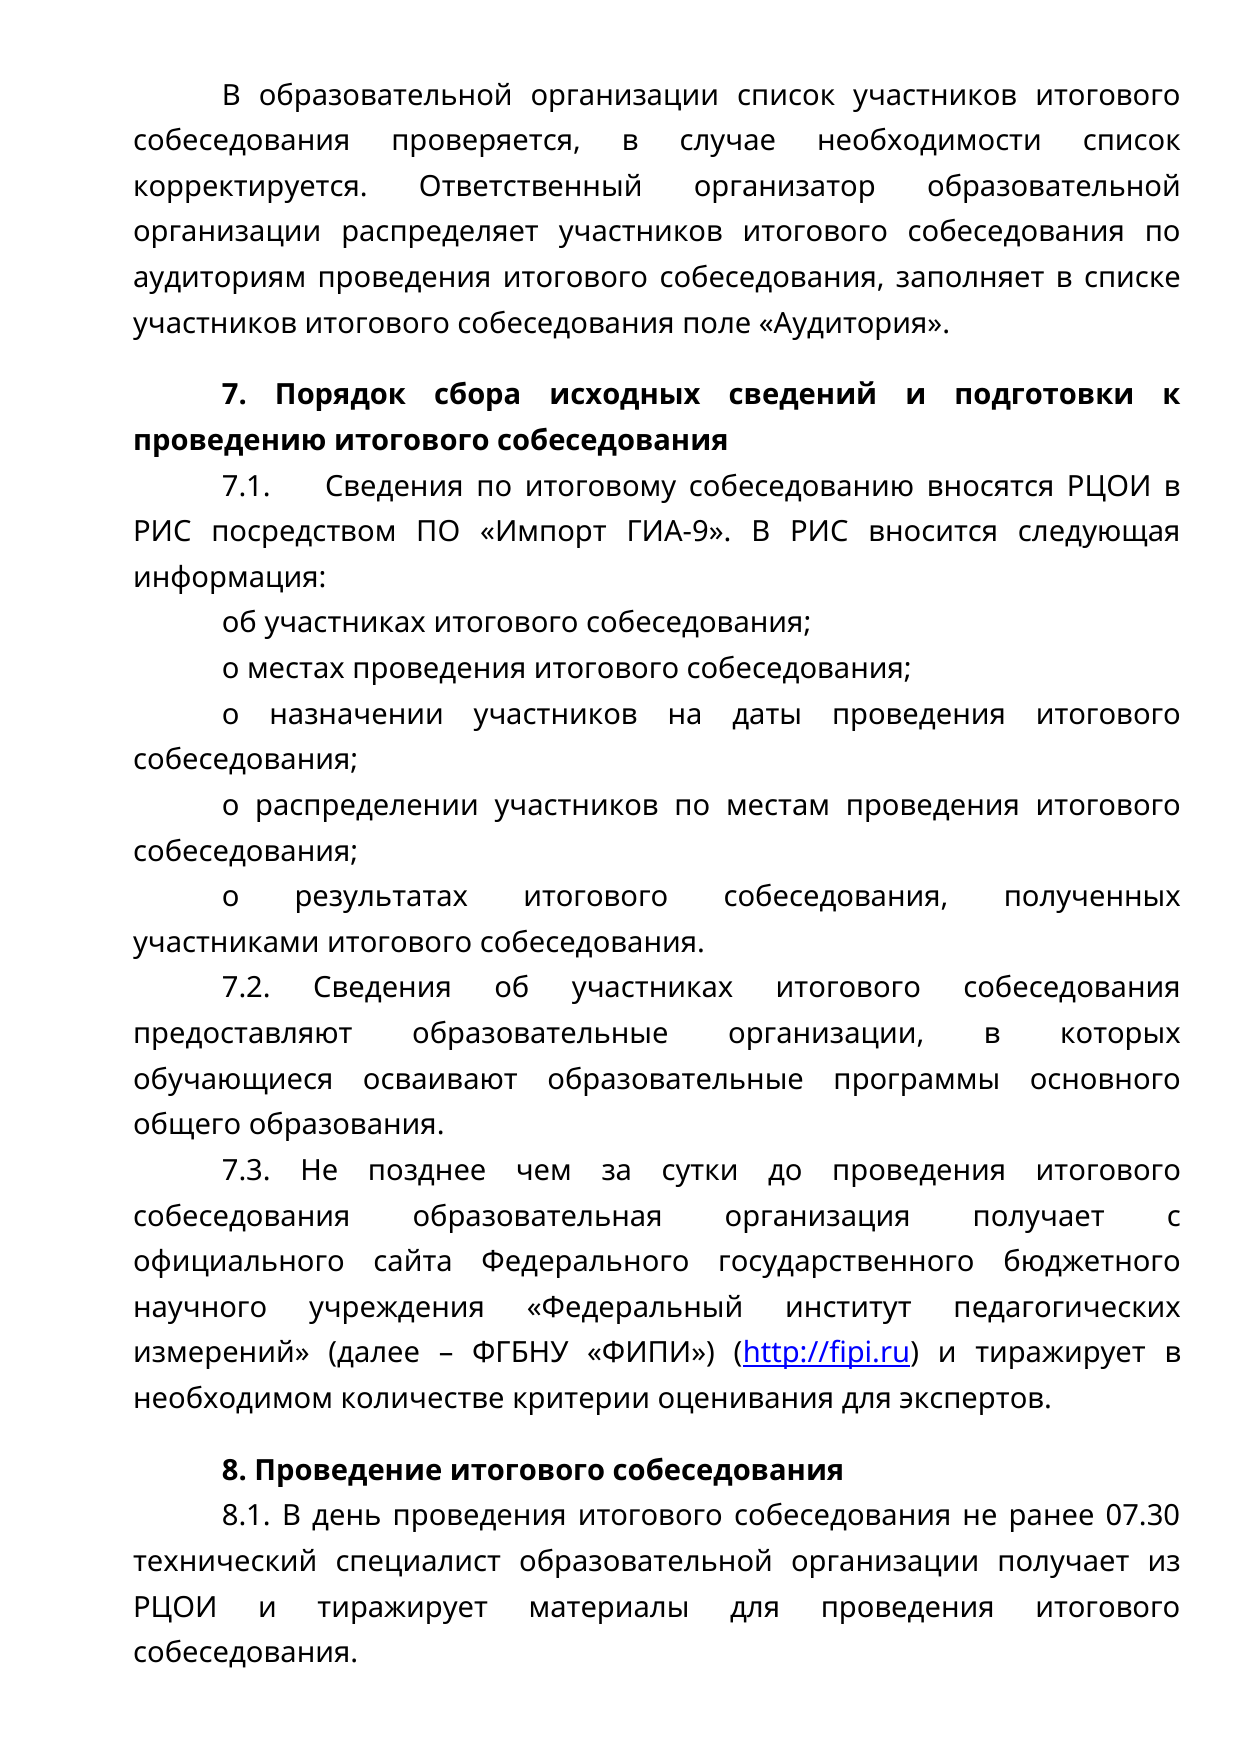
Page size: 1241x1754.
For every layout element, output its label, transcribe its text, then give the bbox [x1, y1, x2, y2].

text о результатах итогового собеседования, полученных участниками итогового собеседования. [133, 876, 1181, 961]
text 8.1. В день проведения итогового собеседования не ранее 07.30 технический специалист образовательной организации получает из РЦОИ и тиражирует материалы для проведения итогового собеседования. [133, 1495, 1181, 1671]
text 7. Порядок сбора исходных сведений и подготовки к проведению итогового собеседования [133, 374, 1181, 459]
text об участниках итогового собеседования; [133, 602, 1181, 641]
text о местах проведения итогового собеседования; [133, 647, 1181, 687]
text 7.3. Не позднее чем за сутки до проведения итогового собеседования образовательная организация получает с официального сайта Федерального государственного бюджетного научного учреждения «Федеральный институт педагогических измерений» (далее – ФГБНУ «ФИПИ») (http://fipi.ru) и тиражирует в необходимом количестве критерии оценивания для экспертов. [133, 1149, 1181, 1417]
text о распределении участников по местам проведения итогового собеседования; [133, 784, 1181, 869]
text 7.2. Сведения об участниках итогового собеседования предоставляют образовательные организации, в которых обучающиеся осваивают образовательные программы основного общего образования. [133, 967, 1181, 1143]
text о назначении участников на даты проведения итогового собеседования; [133, 693, 1181, 778]
text 8. Проведение итогового собеседования [133, 1449, 1181, 1489]
text В образовательной организации список участников итогового собеседования проверяется, в случае необходимости список корректируется. Ответственный организатор образовательной организации распределяет участников итогового собеседования по аудиториям проведения итогового собеседования, заполняет в списке участников итогового собеседования поле «Аудитория». [133, 74, 1181, 342]
text 7.1. Сведения по итоговому собеседованию вносятся РЦОИ в РИС посредством ПО «Импорт ГИА-9». В РИС вносится следующая информация: [133, 465, 1181, 596]
